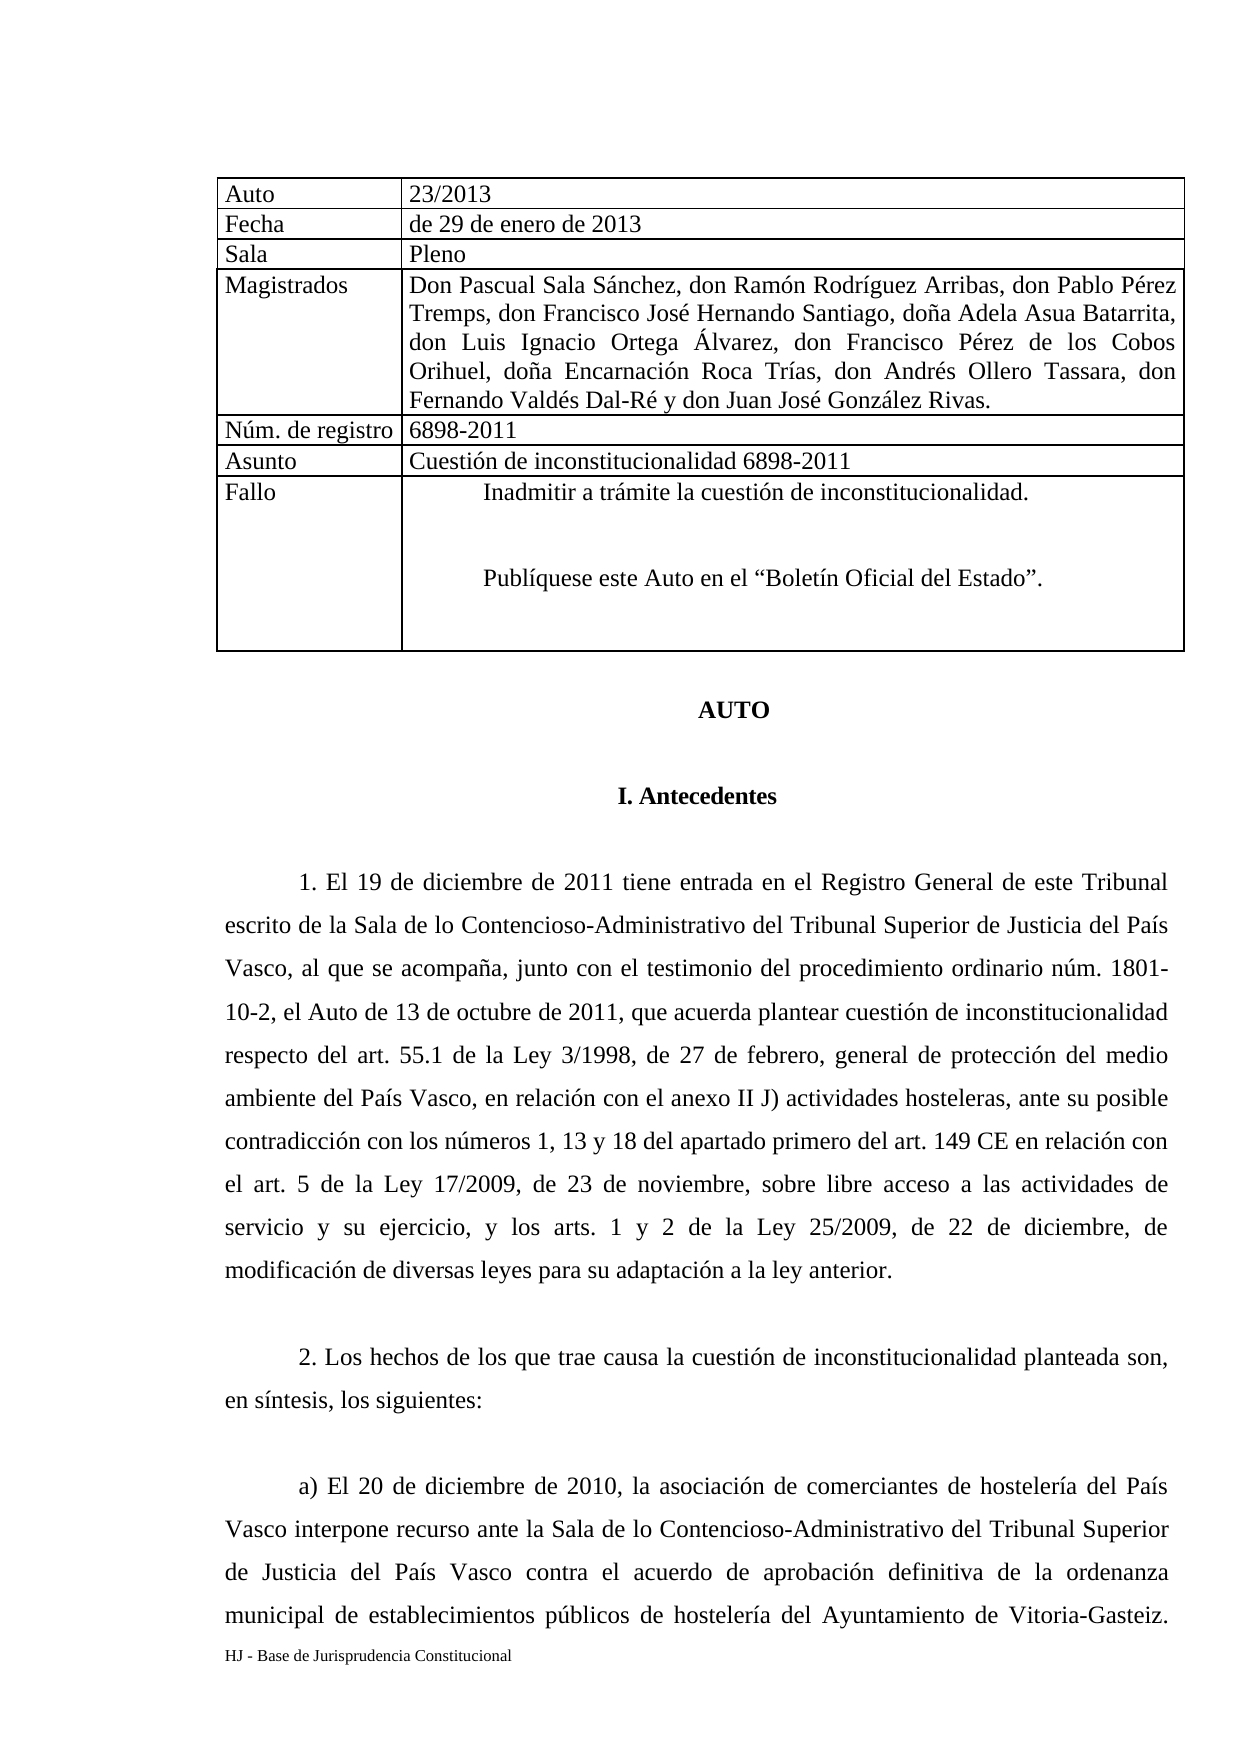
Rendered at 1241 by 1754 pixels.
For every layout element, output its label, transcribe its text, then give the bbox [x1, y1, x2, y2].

text AUTO [224, 695, 1169, 723]
table_header Auto [218, 179, 401, 207]
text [224, 1471, 1169, 1629]
table_cell Inadmitir a trámite la cuestión de inconstitucionalidad. Publíquese este Auto en el “Boletín Oficial del Estado”. [403, 477, 1183, 649]
table_cell 6898-2011 [403, 416, 1183, 444]
text I. Antecedentes [224, 781, 1169, 810]
text 2. Los hechos de los que trae causa la cuestión de inconstitucionalidad planteada son, en síntesis, los siguientes: [224, 1342, 1169, 1413]
table_cell Asunto [218, 446, 401, 475]
table_header 23/2013 [402, 179, 1184, 207]
table_cell Pleno [402, 240, 1184, 268]
text 1. El 19 de diciembre de 2011 tiene entrada en el Registro General de este Tribunal escrito de la Sala de lo Contencioso-Administrativo del Tribunal Superior de Justicia del País Vasco, al que se acompaña, junto con el testimonio del procedimiento ordinario núm. 1801-10-2, el Auto de 13 de octubre de 2011, que acuerda plantear cuestión de inconstitucionalidad respecto del art. 55.1 de la Ley 3/1998, de 27 de febrero, general de protección del medio ambiente del País Vasco, en relación con el anexo II J) actividades hosteleras, ante su posible contradicción con los números 1, 13 y 18 del apartado primero del art. 149 CE en relación con el art. 5 de la Ley 17/2009, de 23 de noviembre, sobre libre acceso a las actividades de servicio y su ejercicio, y los arts. 1 y 2 de la Ley 25/2009, de 22 de diciembre, de modificación de diversas leyes para su adaptación a la ley anterior. [224, 867, 1169, 1284]
table_cell Núm. de registro [218, 416, 401, 444]
table_cell de 29 de enero de 2013 [402, 209, 1184, 238]
table_cell Sala [218, 240, 401, 268]
table_cell Fecha [218, 209, 401, 238]
table_cell Fallo [218, 477, 401, 649]
table_cell Magistrados [218, 270, 401, 413]
table_cell Cuestión de inconstitucionalidad 6898-2011 [403, 446, 1183, 475]
table_cell Don Pascual Sala Sánchez, don Ramón Rodríguez Arribas, don Pablo Pérez Tremps, don Francisco José Hernando Santiago, doña Adela Asua Batarrita, don Luis Ignacio Ortega Álvarez, don Francisco Pérez de los Cobos Orihuel, doña Encarnación Roca Trías, don Andrés Ollero Tassara, don Fernando Valdés Dal-Ré y don Juan José González Rivas. [403, 270, 1183, 413]
